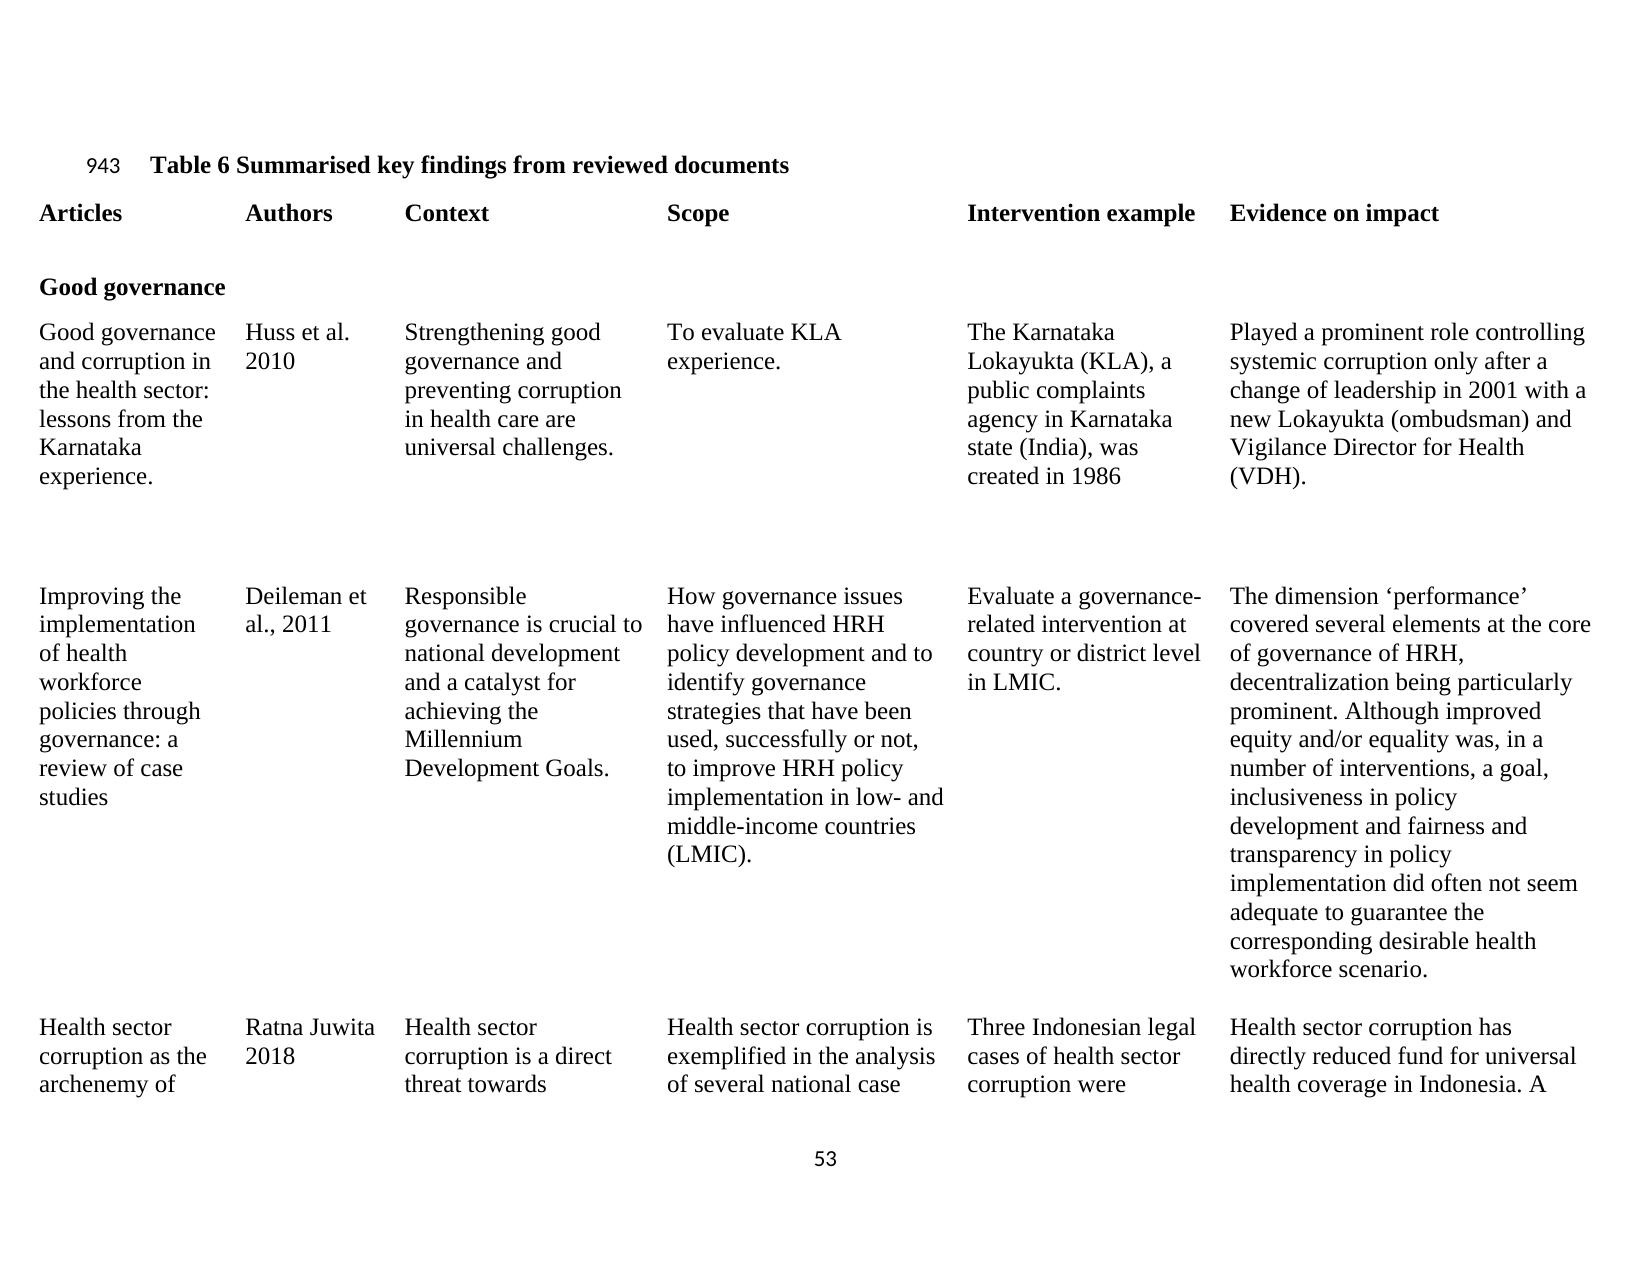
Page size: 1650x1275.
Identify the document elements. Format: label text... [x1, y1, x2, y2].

table_header Intervention example [956, 198, 1218, 272]
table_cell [28, 581, 234, 1098]
table_cell Huss et al. 2010 [234, 317, 393, 581]
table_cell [393, 581, 656, 1098]
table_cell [1218, 581, 1603, 1098]
table_cell Played a prominent role controlling systemic corruption only after a change of leadership in 2001 with a new Lokayukta (ombudsman) and Vigilance Director for Health (VDH). [1218, 317, 1603, 581]
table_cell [234, 581, 393, 1098]
table_header Articles [28, 198, 234, 272]
table_cell Good governance and corruption in the health sector: lessons from the Karnataka experience. [28, 317, 234, 581]
table_header Authors [234, 198, 393, 272]
table_header Context [393, 198, 656, 272]
text Table 6 Summarised key findings from reviewed documents [150, 150, 1500, 179]
table_cell Strengthening good governance and preventing corruption in health care are universal challenges. [393, 317, 656, 581]
table_header Evidence on impact [1218, 198, 1603, 272]
table_cell The Karnataka Lokayukta (KLA), a public complaints agency in Karnataka state (India), was created in 1986 [956, 317, 1218, 581]
table_cell Good governance [28, 272, 1603, 317]
table_cell To evaluate KLA experience. [656, 317, 956, 581]
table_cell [956, 581, 1218, 1098]
table_header Scope [656, 198, 956, 272]
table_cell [656, 581, 956, 1098]
